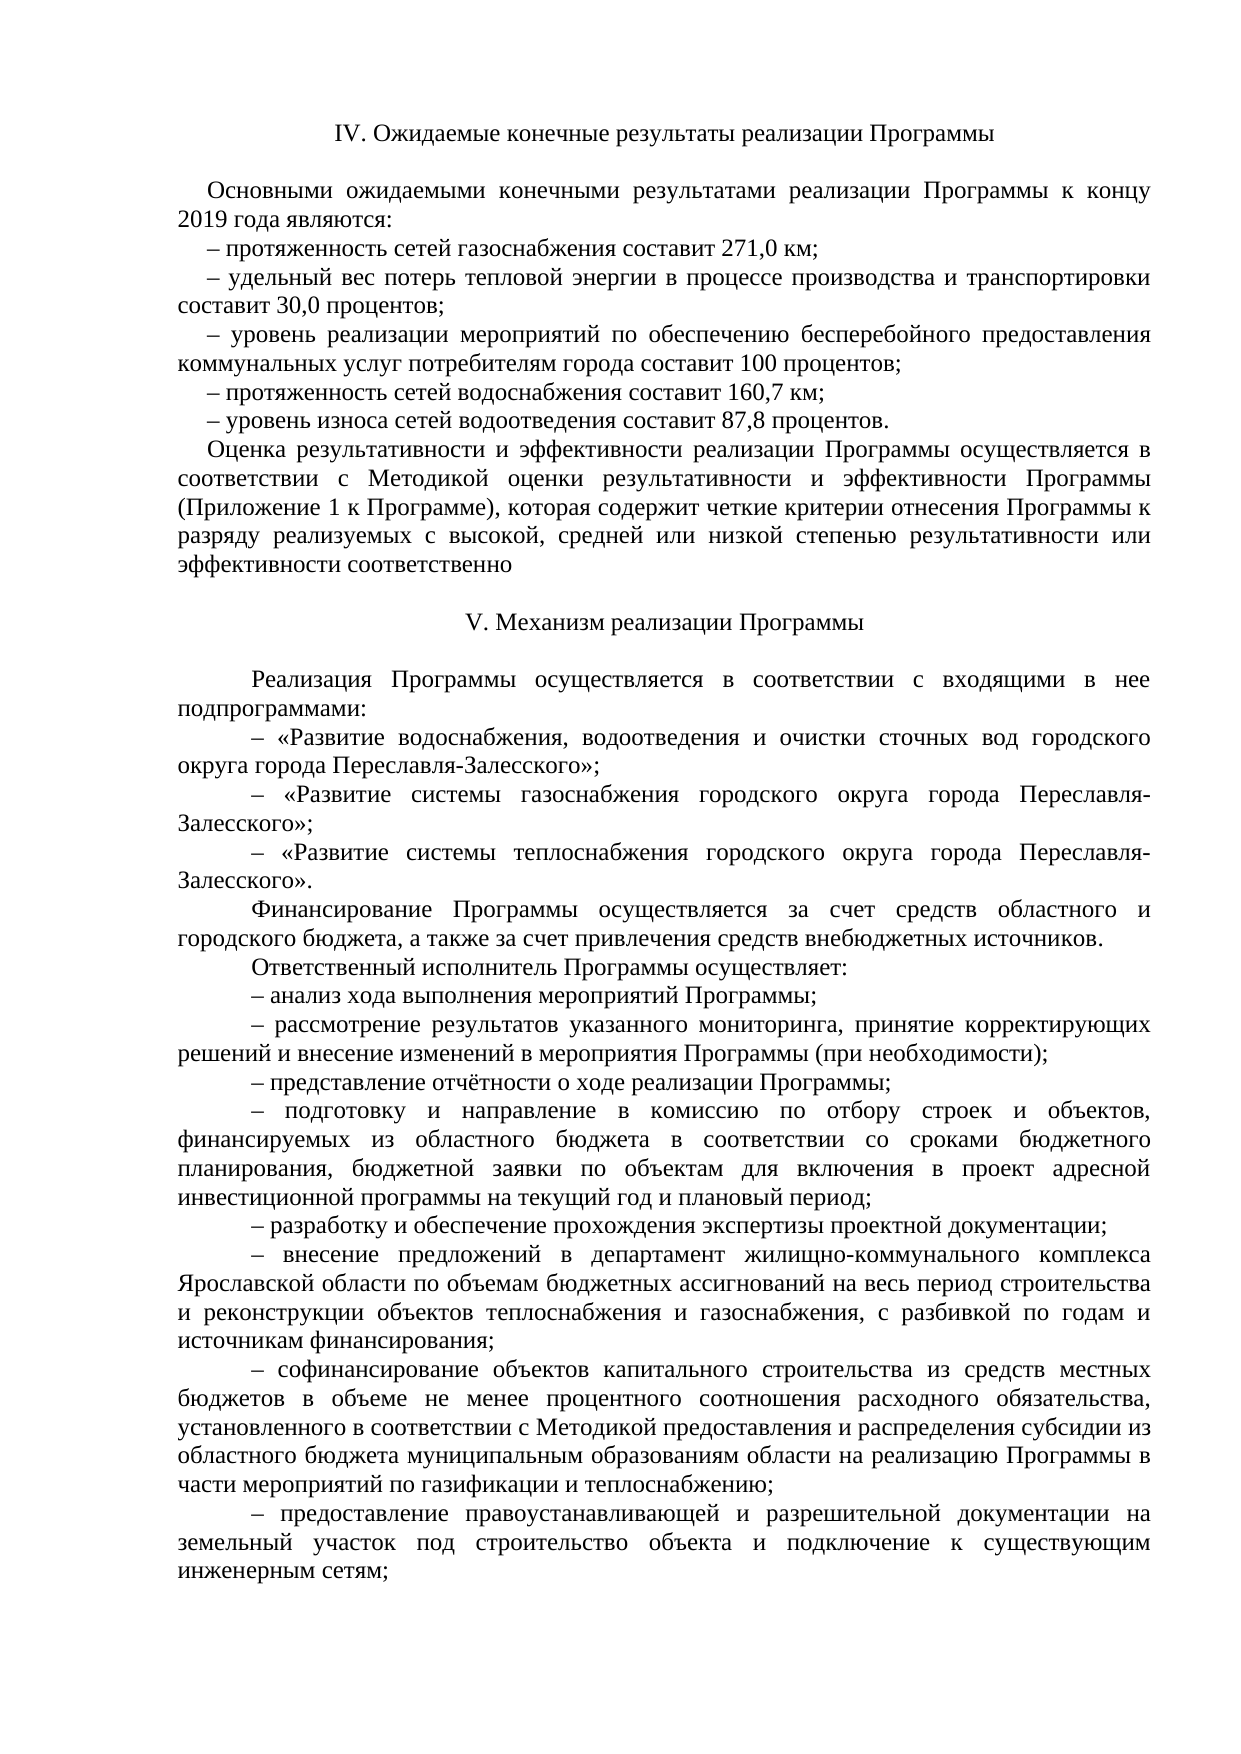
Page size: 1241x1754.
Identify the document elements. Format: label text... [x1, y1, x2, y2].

text – «Развитие системы газоснабжения городского округа города Переславля-Залесского»; [177, 779, 1152, 837]
text Финансирование Программы осуществляется за счет средств областного и городского бюджета, а также за счет привлечения средств внебюджетных источников. [177, 894, 1152, 952]
text – уровень износа сетей водоотведения составит 87,8 процентов. [177, 406, 1152, 434]
text – уровень реализации мероприятий по обеспечению бесперебойного предоставления коммунальных услуг потребителям города составит 100 процентов; [177, 319, 1152, 377]
text – внесение предложений в департамент жилищно-коммунального комплекса Ярославской области по объемам бюджетных ассигнований на весь период строительства и реконструкции объектов теплоснабжения и газоснабжения, с разбивкой по годам и источникам финансирования; [177, 1239, 1152, 1354]
text Реализация Программы осуществляется в соответствии с входящими в нее подпрограммами: [177, 664, 1152, 722]
text – подготовку и направление в комиссию по отбору строек и объектов, финансируемых из областного бюджета в соответствии со сроками бюджетного планирования, бюджетной заявки по объектам для включения в проект адресной инвестиционной программы на текущий год и плановый период; [177, 1096, 1152, 1211]
text Ответственный исполнитель Программы осуществляет: [177, 952, 1152, 981]
text – представление отчётности о ходе реализации Программы; [177, 1067, 1152, 1096]
text – разработку и обеспечение прохождения экспертизы проектной документации; [177, 1211, 1152, 1239]
text – протяженность сетей газоснабжения составит 271,0 км; [177, 233, 1152, 262]
text – «Развитие системы теплоснабжения городского округа города Переславля-Залесского». [177, 837, 1152, 894]
text – предоставление правоустанавливающей и разрешительной документации на земельный участок под строительство объекта и подключение к существующим инженерным сетям; [177, 1498, 1152, 1584]
text – удельный вес потерь тепловой энергии в процессе производства и транспортировки составит 30,0 процентов; [177, 262, 1152, 319]
text Основными ожидаемыми конечными результатами реализации Программы к концу 2019 года являются: [177, 176, 1152, 233]
text – анализ хода выполнения мероприятий Программы; [177, 981, 1152, 1009]
text IV. Ожидаемые конечные результаты реализации Программы [177, 118, 1152, 147]
text – «Развитие водоснабжения, водоотведения и очистки сточных вод городского округа города Переславля-Залесского»; [177, 722, 1152, 779]
text – протяженность сетей водоснабжения составит 160,7 км; [177, 377, 1152, 406]
text V. Механизм реализации Программы [177, 607, 1152, 636]
text – софинансирование объектов капитального строительства из средств местных бюджетов в объеме не менее процентного соотношения расходного обязательства, установленного в соответствии с Методикой предоставления и распределения субсидии из областного бюджета муниципальным образованиям области на реализацию Программы в части мероприятий по газификации и теплоснабжению; [177, 1354, 1152, 1498]
text Оценка результативности и эффективности реализации Программы осуществляется в соответствии с Методикой оценки результативности и эффективности Программы (Приложение 1 к Программе), которая содержит четкие критерии отнесения Программы к разряду реализуемых с высокой, средней или низкой степенью результативности или эффективности соответственно [177, 434, 1152, 578]
text – рассмотрение результатов указанного мониторинга, принятие корректирующих решений и внесение изменений в мероприятия Программы (при необходимости); [177, 1009, 1152, 1067]
